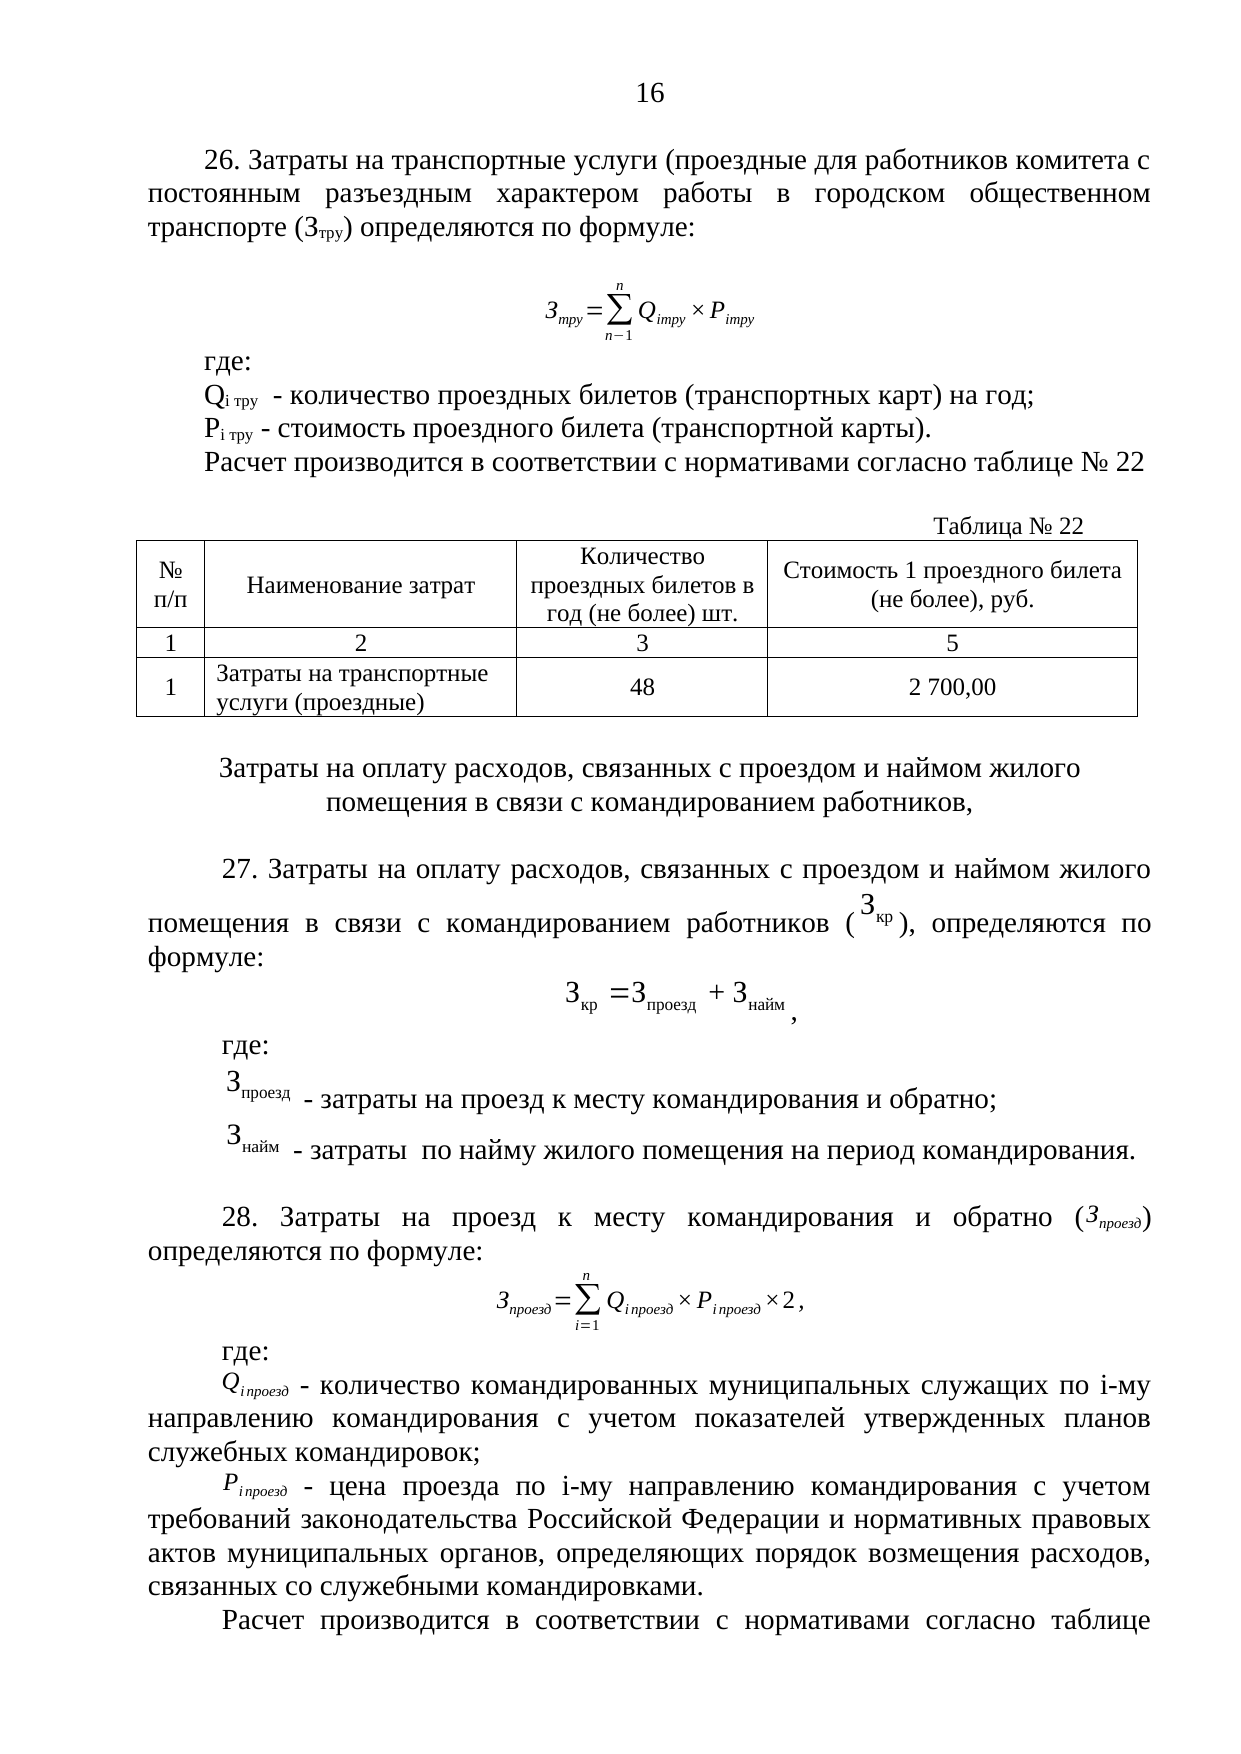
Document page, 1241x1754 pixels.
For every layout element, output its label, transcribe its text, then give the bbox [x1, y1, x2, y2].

text Расчет производится в соответствии с нормативами согласно таблице № 22 [148, 444, 1152, 478]
table_cell 5 [768, 628, 1137, 657]
text - количество командированных муниципальных служащих по i-му направлению командирования с учетом показателей утвержденных планов служебных командировок; [148, 1367, 1152, 1468]
text - цена проезда по i-му направлению командирования с учетом требований законодательства Российской Федерации и нормативных правовых актов муниципальных органов, определяющих порядок возмещения расходов, связанных со служебными командировками. [148, 1468, 1152, 1602]
table_header Наименование затрат [205, 541, 516, 627]
table_cell Затраты на транспортные услуги (проездные) [205, 658, 516, 716]
text 27. Затраты на оплату расходов, связанных с проездом и наймом жилого помещения в связи с командированием работников (), определяются по формуле: [148, 851, 1152, 972]
table_cell 1 [137, 628, 204, 657]
table_cell 3 [517, 628, 767, 657]
text , [148, 972, 1152, 1027]
table_header Количество проездных билетов в год (не более) шт. [517, 541, 767, 627]
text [148, 1602, 1152, 1635]
table_cell 2 700,00 [768, 658, 1137, 716]
text Таблица № 22 [148, 511, 1152, 540]
text Pi тру - стоимость проездного билета (транспортной карты). [148, 411, 1152, 444]
text 26. Затраты на транспортные услуги (проездные для работников комитета с постоянным разъездным характером работы в городском общественном транспорте (Зтру) определяются по формуле: [148, 142, 1152, 243]
table_cell 2 [205, 628, 516, 657]
table_cell 1 [137, 658, 204, 716]
text где: [148, 343, 1152, 377]
text - затраты на проезд к месту командирования и обратно; [148, 1060, 1152, 1115]
table_header № п/п [137, 541, 204, 627]
text - затраты по найму жилого помещения на период командирования. [148, 1115, 1152, 1166]
text Qi тру - количество проездных билетов (транспортных карт) на год; [148, 377, 1152, 411]
text Затраты на оплату расходов, связанных с проездом и наймом жилого помещения в связи с командированием работников, [148, 750, 1152, 817]
text где: [148, 1027, 1152, 1060]
table_cell 48 [517, 658, 767, 716]
text где: [148, 1333, 1152, 1367]
text 28. Затраты на проезд к месту командирования и обратно () определяются по формуле: [148, 1199, 1152, 1266]
table_header Стоимость 1 проездного билета (не более), руб. [768, 541, 1137, 627]
